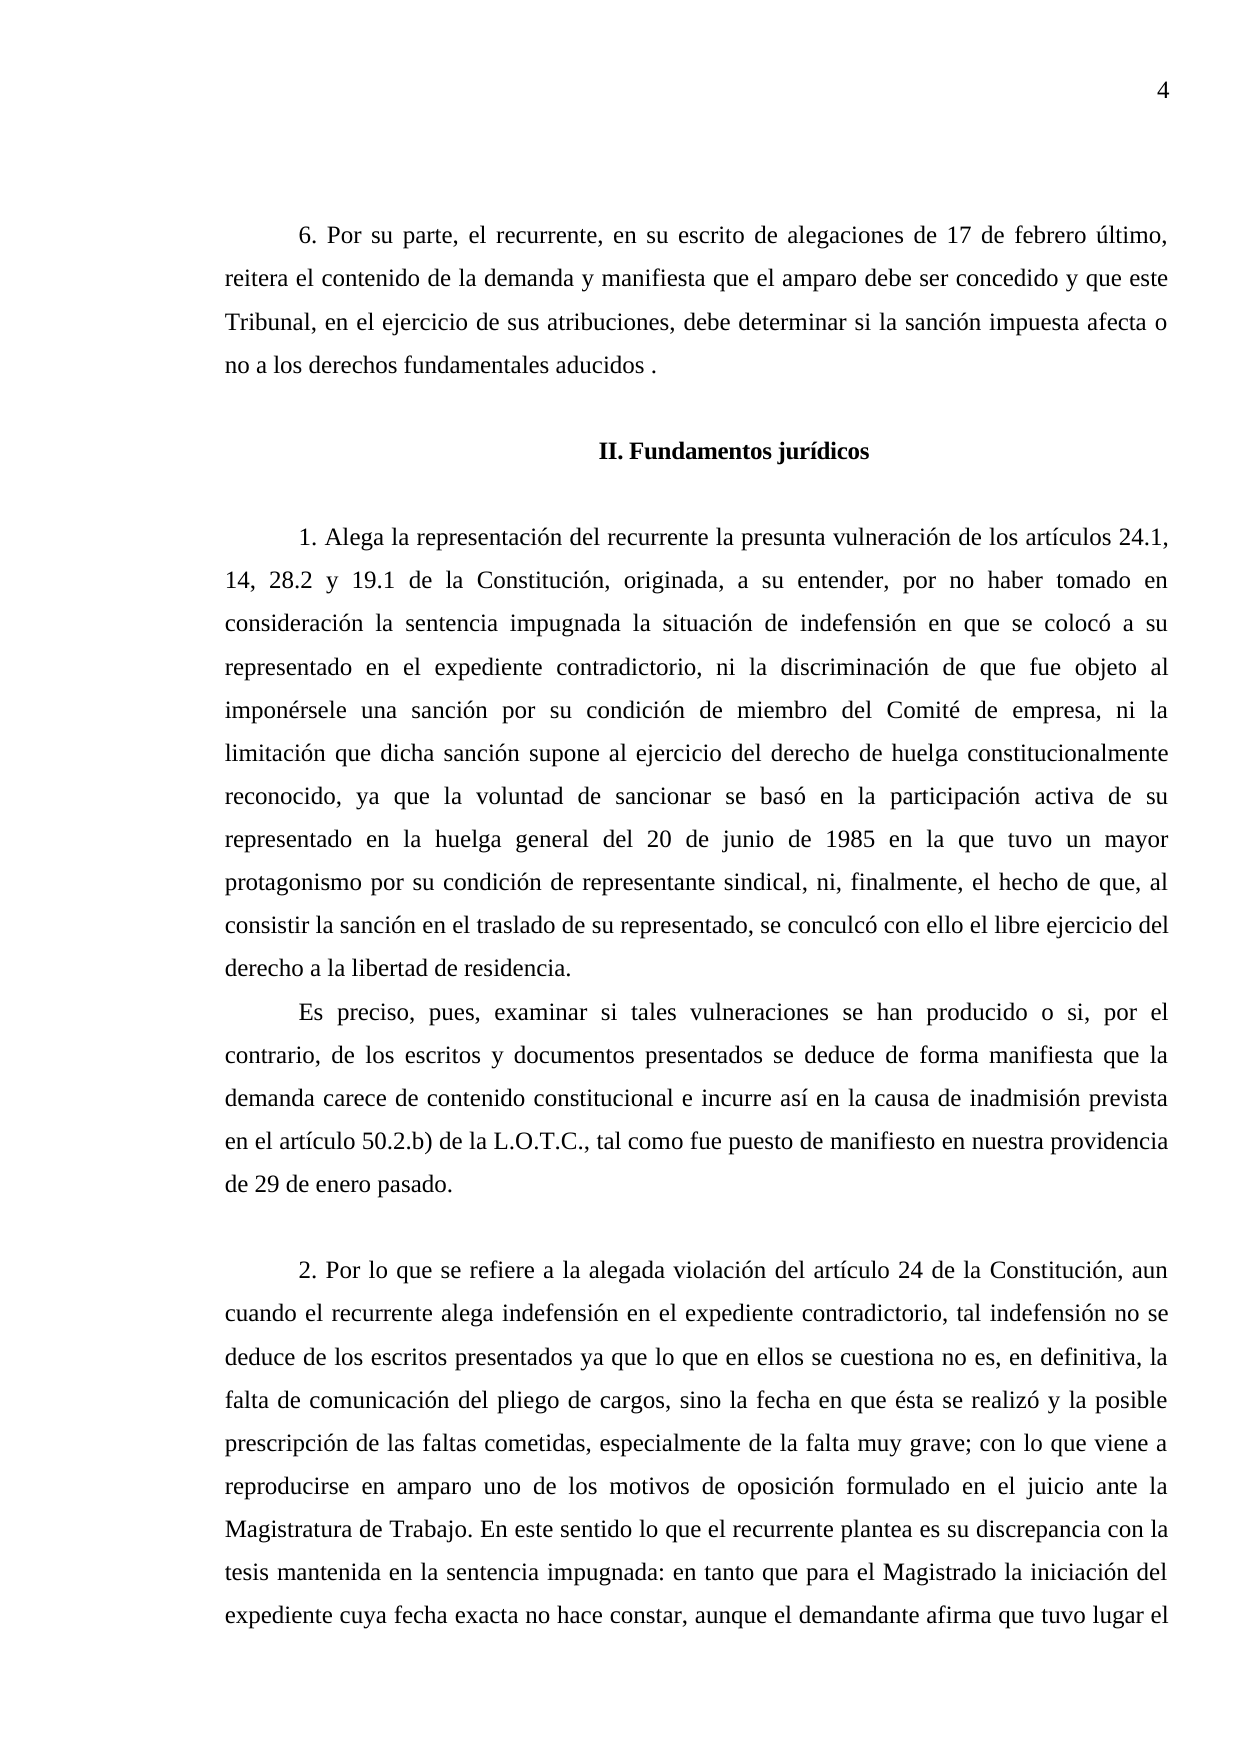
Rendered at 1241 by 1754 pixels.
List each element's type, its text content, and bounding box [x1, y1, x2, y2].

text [224, 1255, 1169, 1629]
subtitle II. Fundamentos jurídicos [224, 436, 1169, 465]
text Es preciso, pues, examinar si tales vulneraciones se han producido o si, por el contrario, de los escritos y documentos presentados se deduce de forma manifiesta que la demanda carece de contenido constitucional e incurre así en la causa de inadmisión prevista en el artículo 50.2.b) de la L.O.T.C., tal como fue puesto de manifiesto en nuestra providencia de 29 de enero pasado. [224, 997, 1169, 1198]
text 1. Alega la representación del recurrente la presunta vulneración de los artículos 24.1, 14, 28.2 y 19.1 de la Constitución, originada, a su entender, por no haber tomado en consideración la sentencia impugnada la situación de indefensión en que se colocó a su representado en el expediente contradictorio, ni la discriminación de que fue objeto al imponérsele una sanción por su condición de miembro del Comité de empresa, ni la limitación que dicha sanción supone al ejercicio del derecho de huelga constitucionalmente reconocido, ya que la voluntad de sancionar se basó en la participación activa de su representado en la huelga general del 20 de junio de 1985 en la que tuvo un mayor protagonismo por su condición de representante sindical, ni, finalmente, el hecho de que, al consistir la sanción en el traslado de su representado, se conculcó con ello el libre ejercicio del derecho a la libertad de residencia. [224, 522, 1169, 982]
text 6. Por su parte, el recurrente, en su escrito de alegaciones de 17 de febrero último, reitera el contenido de la demanda y manifiesta que el amparo debe ser concedido y que este Tribunal, en el ejercicio de sus atribuciones, debe determinar si la sanción impuesta afecta o no a los derechos fundamentales aducidos . [224, 220, 1169, 378]
